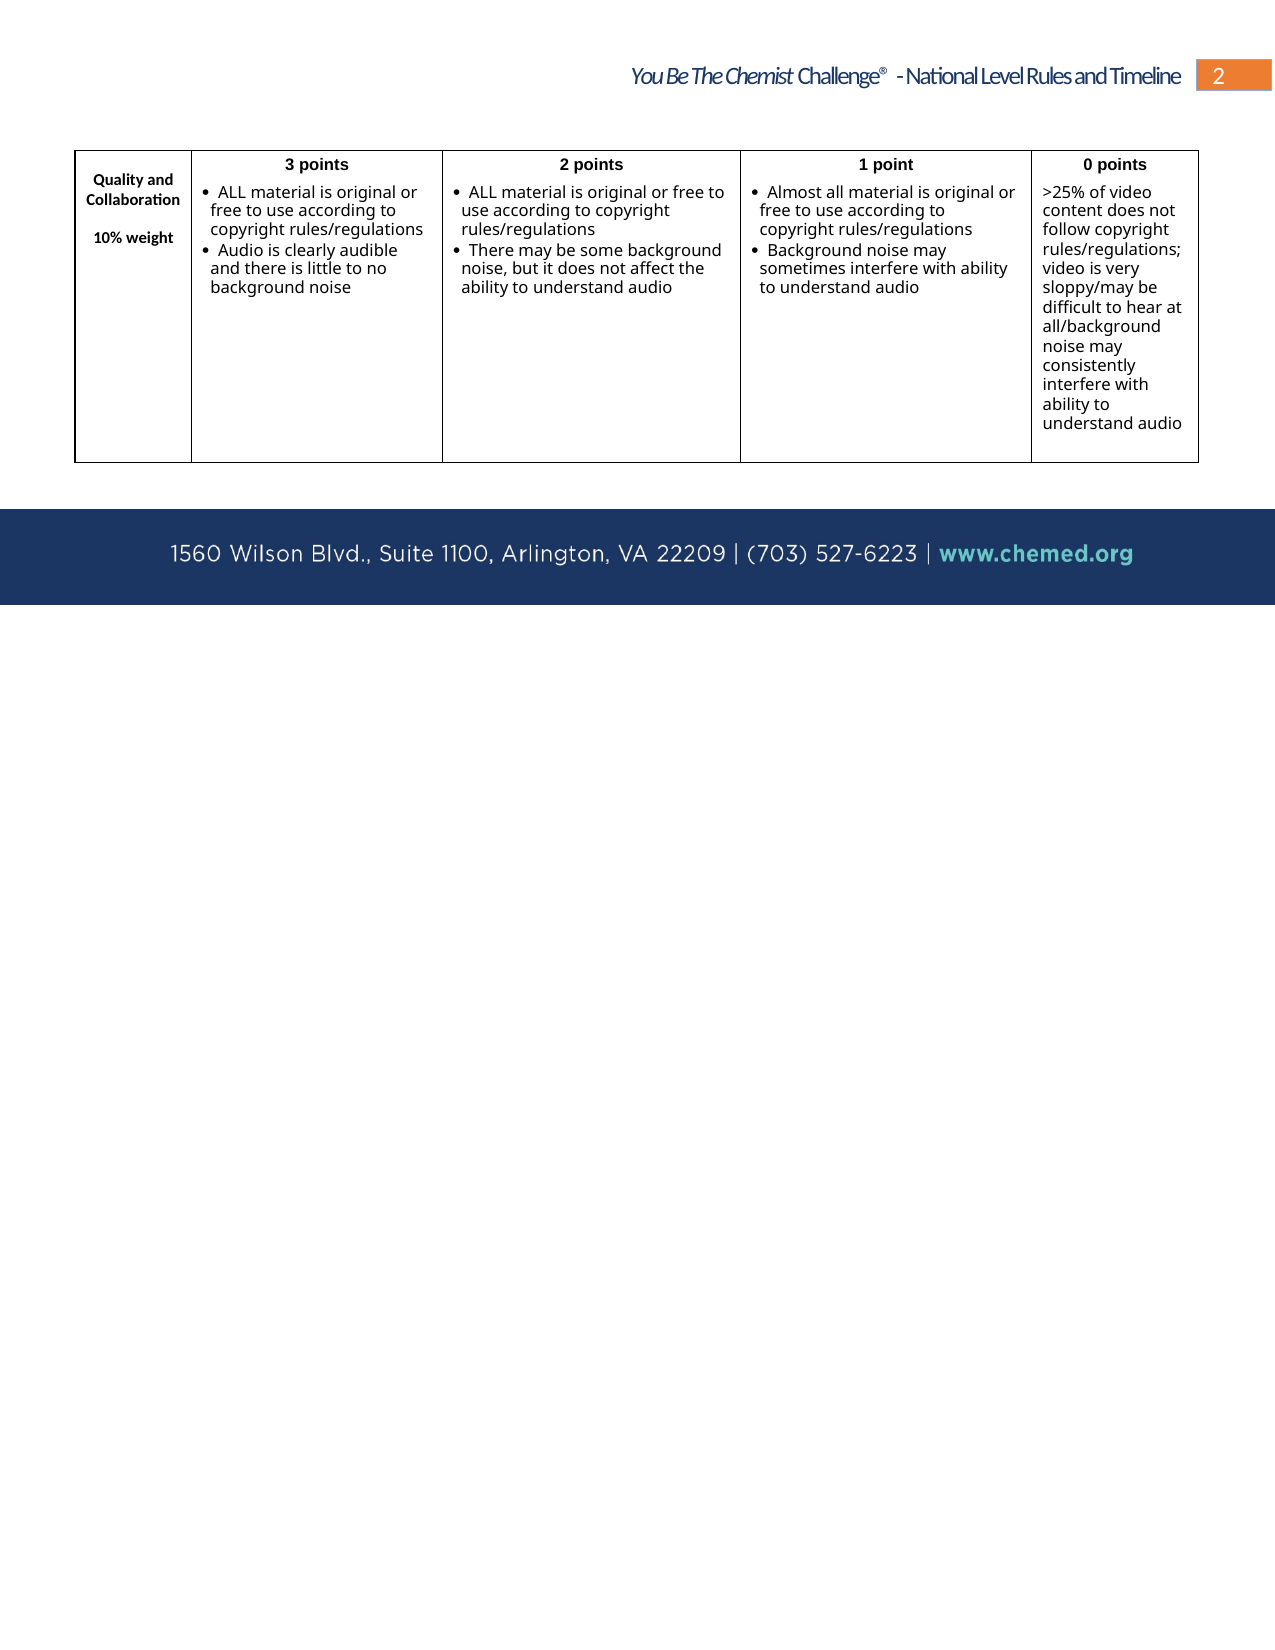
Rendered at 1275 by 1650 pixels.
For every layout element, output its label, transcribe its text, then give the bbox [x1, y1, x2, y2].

table_cell 1 point Almost all material is original or free to use according to copyright rules/regulations Background noise may sometimes interfere with ability to understand audio [741, 151, 1031, 462]
table_cell Quality and Collaboration 10% weight [76, 151, 191, 462]
picture [0, 509, 1275, 605]
table_cell 3 points ALL material is original or free to use according to copyright rules/regulations Audio is clearly audible and there is little to no background noise [192, 151, 442, 462]
table_cell 0 points >25% of video content does not follow copyright rules/regulations; video is very sloppy/may be difficult to hear at all/background noise may consistently interfere with ability to understand audio [1032, 151, 1198, 462]
table_cell 2 points ALL material is original or free to use according to copyright rules/regulations There may be some background noise, but it does not affect the ability to understand audio [443, 151, 740, 462]
